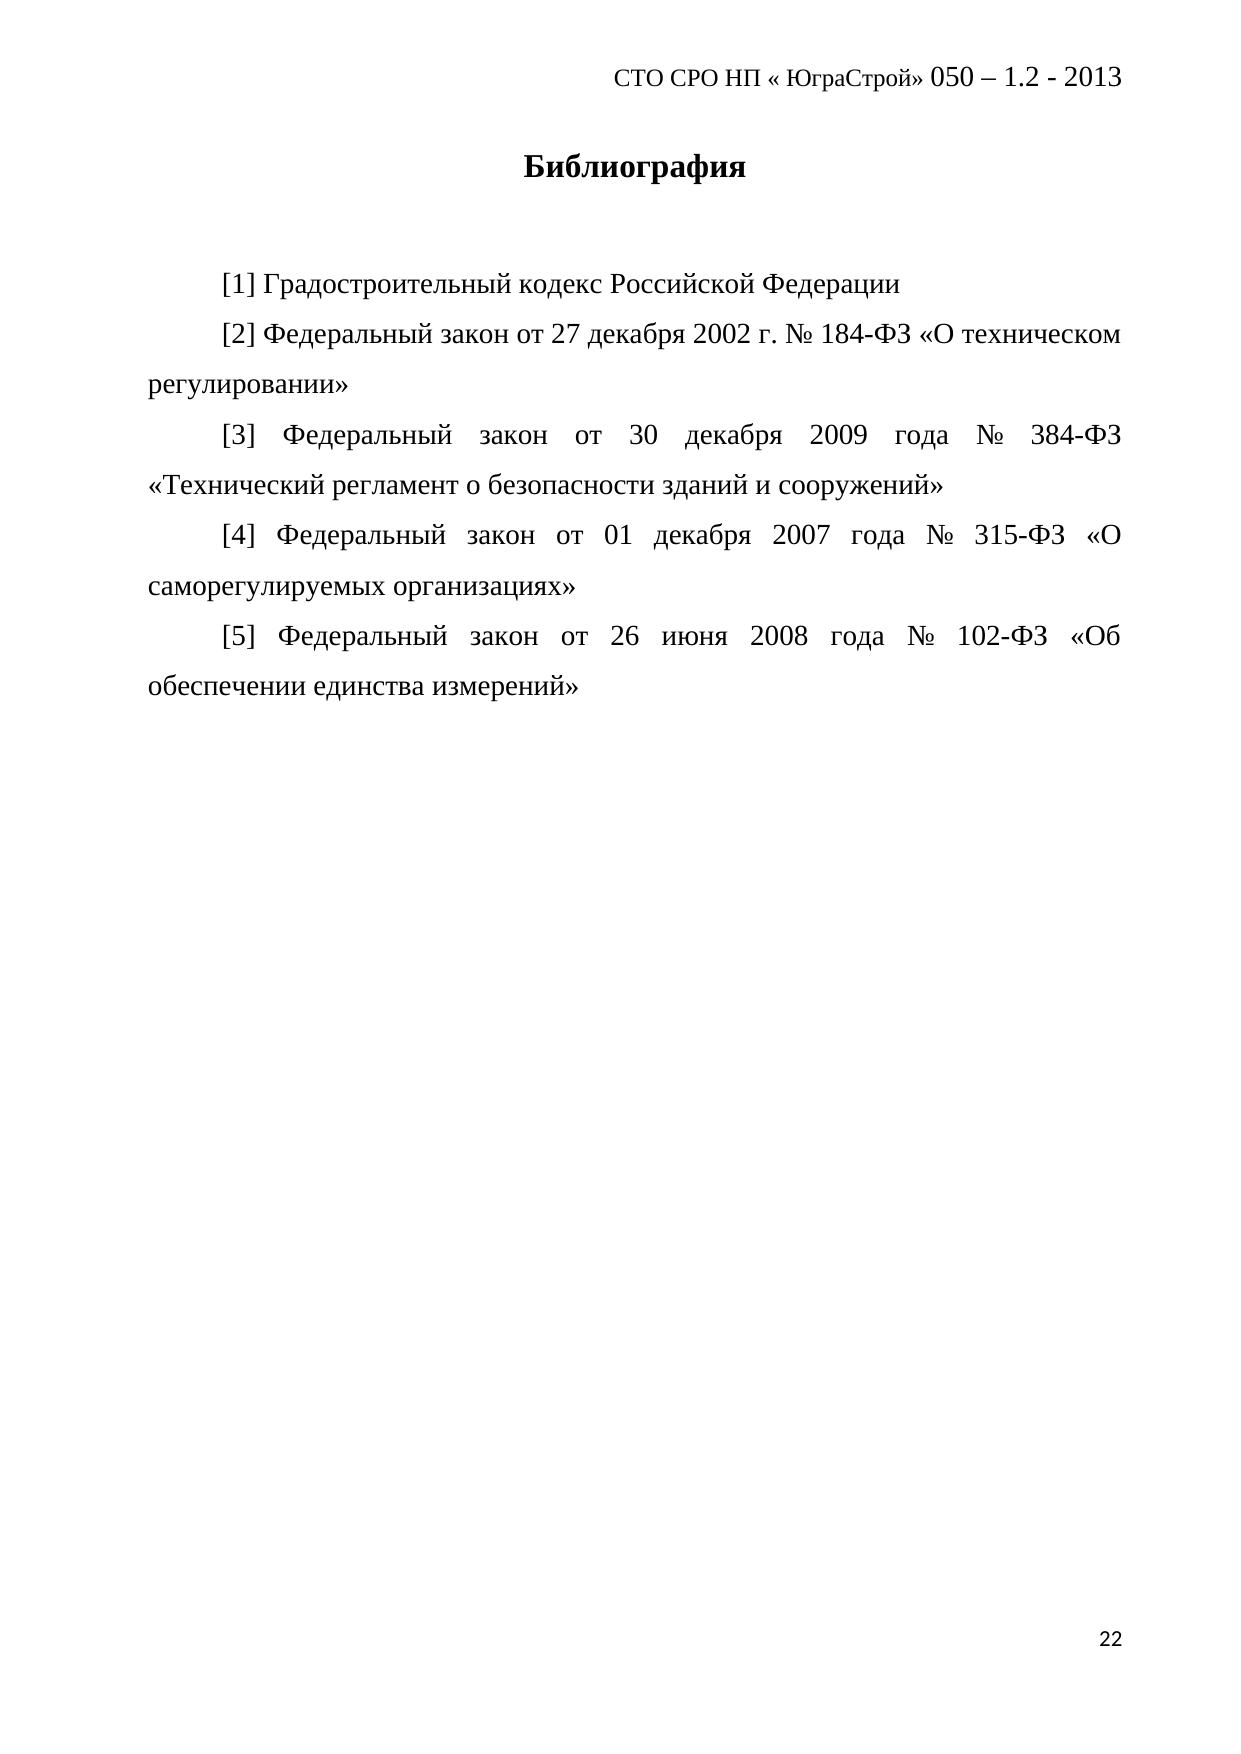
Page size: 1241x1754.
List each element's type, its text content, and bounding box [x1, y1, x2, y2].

subtitle Библиография [148, 146, 1122, 185]
text [5] Федеральный закон от 26 июня 2008 года № 102-ФЗ «Об обеспечении единства измерений» [148, 618, 1122, 702]
text [2] Федеральный закон от 27 декабря 2002 г. № 184-ФЗ «О техническом регулировании» [148, 316, 1122, 400]
text [4] Федеральный закон от 01 декабря 2007 года № 315-ФЗ «О саморегулируемых организациях» [148, 517, 1122, 601]
text [3] Федеральный закон от 30 декабря 2009 года № 384-ФЗ «Технический регламент о безопасности зданий и сооружений» [148, 417, 1122, 501]
text [1] Градостроительный кодекс Российской Федерации [148, 266, 1122, 299]
